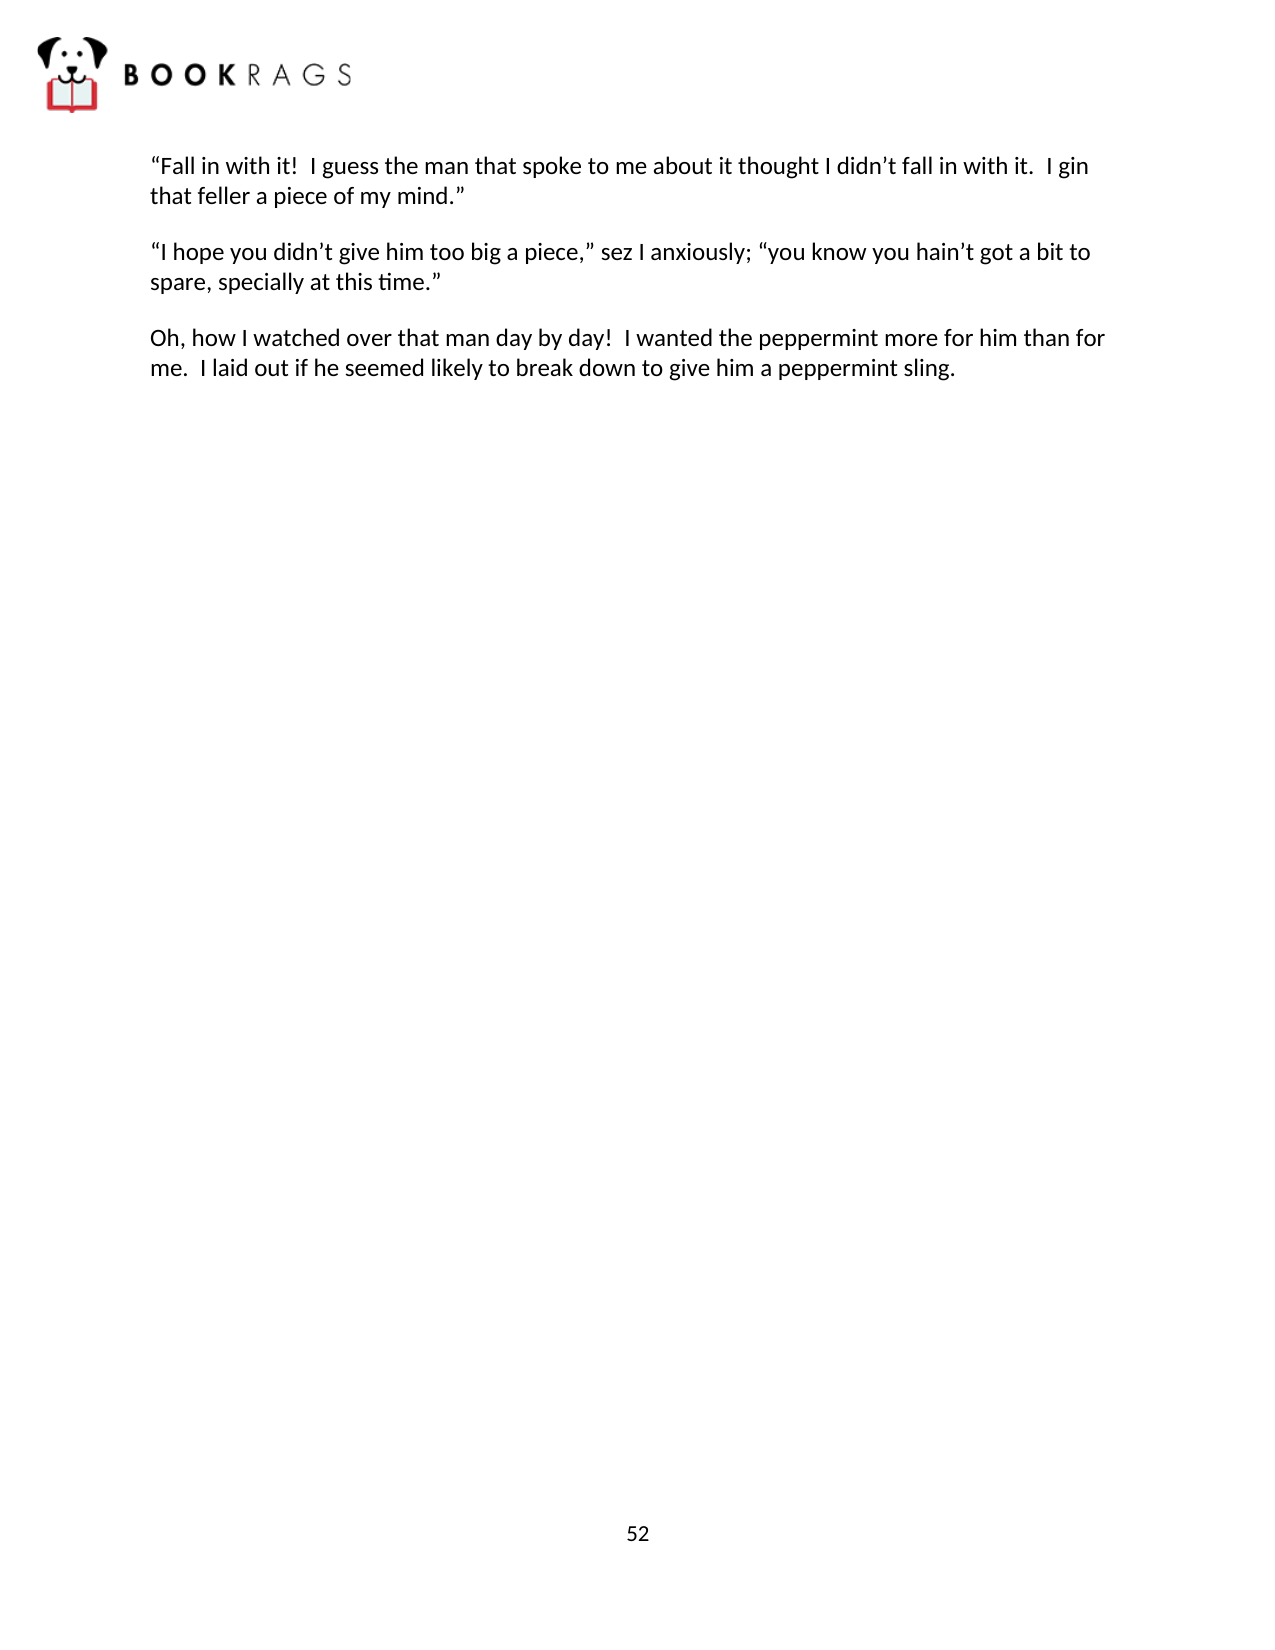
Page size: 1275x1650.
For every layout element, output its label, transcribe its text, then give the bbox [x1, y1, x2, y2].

text “Fall in with it! I guess the man that spoke to me about it thought I didn’t fall in with it. I gin that feller a piece of my mind.” [150, 150, 1125, 211]
text Oh, how I watched over that man day by day! I wanted the peppermint more for him than for me. I laid out if he seemed likely to break down to give him a peppermint sling. [150, 322, 1125, 383]
picture [37, 37, 351, 113]
text “I hope you didn’t give him too big a piece,” sez I anxiously; “you know you hain’t got a bit to spare, specially at this time.” [150, 236, 1125, 297]
